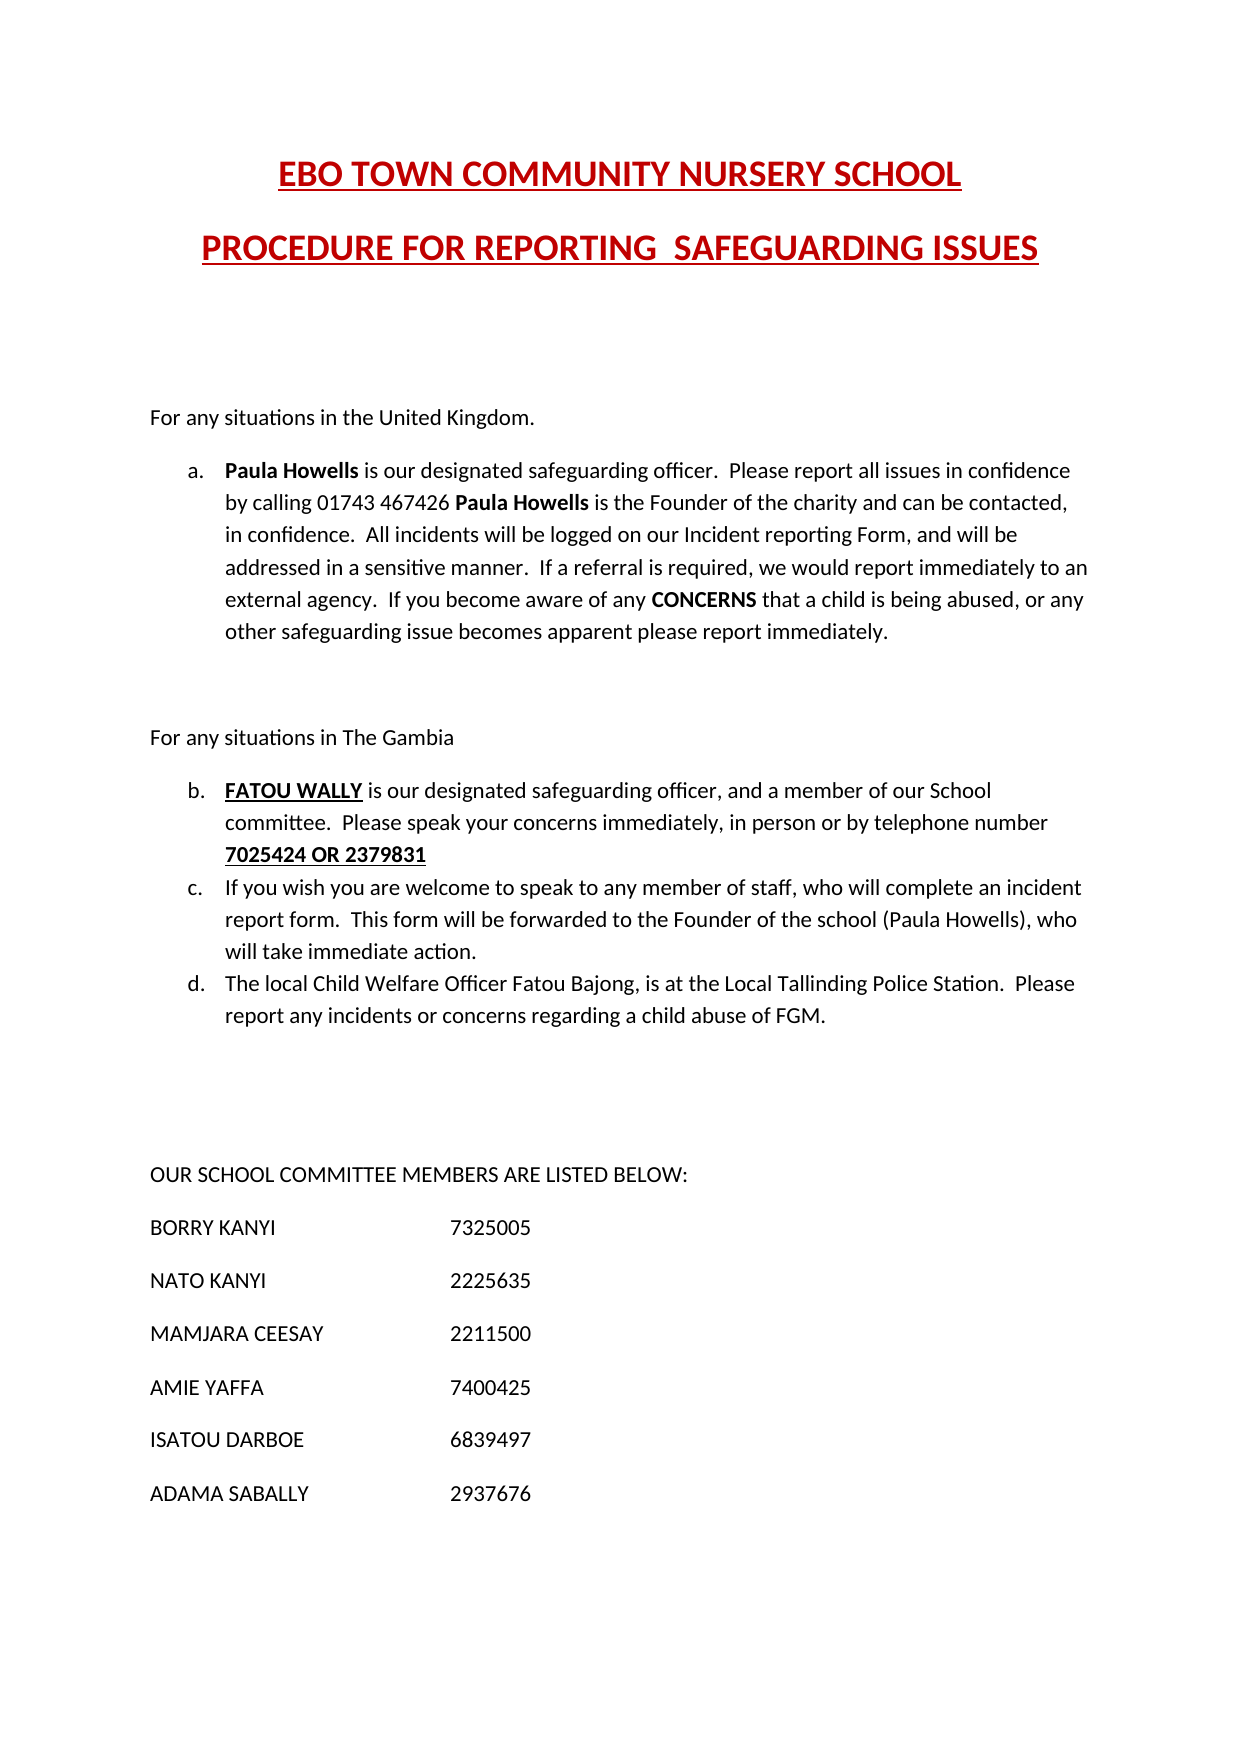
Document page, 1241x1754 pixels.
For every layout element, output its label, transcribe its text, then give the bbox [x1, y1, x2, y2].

text ISATOU DARBOE 6839497 [150, 1426, 1090, 1454]
text AMIE YAFFA 7400425 [150, 1373, 1090, 1401]
text OUR SCHOOL COMMITTEE MEMBERS ARE LISTED BELOW: [150, 1161, 1090, 1188]
list FATOU WALLY is our designated safeguarding officer, and a member of our School committee. Please speak your concerns immediately, in person or by telephone number [187, 776, 1090, 836]
text BORRY KANYI 7325005 [150, 1213, 1090, 1242]
list Paula Howells is our designated safeguarding officer. Please report all issues in confidence by calling 01743 467426 Paula Howells is the Founder of the charity and can be contacted, in confidence. All incidents will be logged on our Incident reporting Form, and will be addressed in a sensitive manner. If a referral is required, we would report immediately to an external agency. If you become aware of any CONCERNS that a child is being abused, or any other safeguarding issue becomes apparent please report immediately. [187, 456, 1090, 645]
text EBO TOWN COMMUNITY NURSERY SCHOOL [150, 150, 1090, 196]
list The local Child Welfare Officer Fatou Bajong, is at the Local Tallinding Police Station. Please report any incidents or concerns regarding a child abuse of FGM. [187, 969, 1090, 1029]
text ADAMA SABALLY 2937676 [150, 1479, 1090, 1507]
list 7025424 OR 2379831 [225, 841, 1090, 868]
text MAMJARA CEESAY 2211500 [150, 1319, 1090, 1348]
text For any situations in the United Kingdom. [150, 403, 1090, 431]
text PROCEDURE FOR REPORTING SAFEGUARDING ISSUES [150, 223, 1090, 269]
text NATO KANYI 2225635 [150, 1267, 1090, 1294]
text For any situations in The Gambia [150, 723, 1090, 751]
list If you wish you are welcome to speak to any member of staff, who will complete an incident report form. This form will be forwarded to the Founder of the school (Paula Howells), who will take immediate action. [187, 873, 1090, 965]
